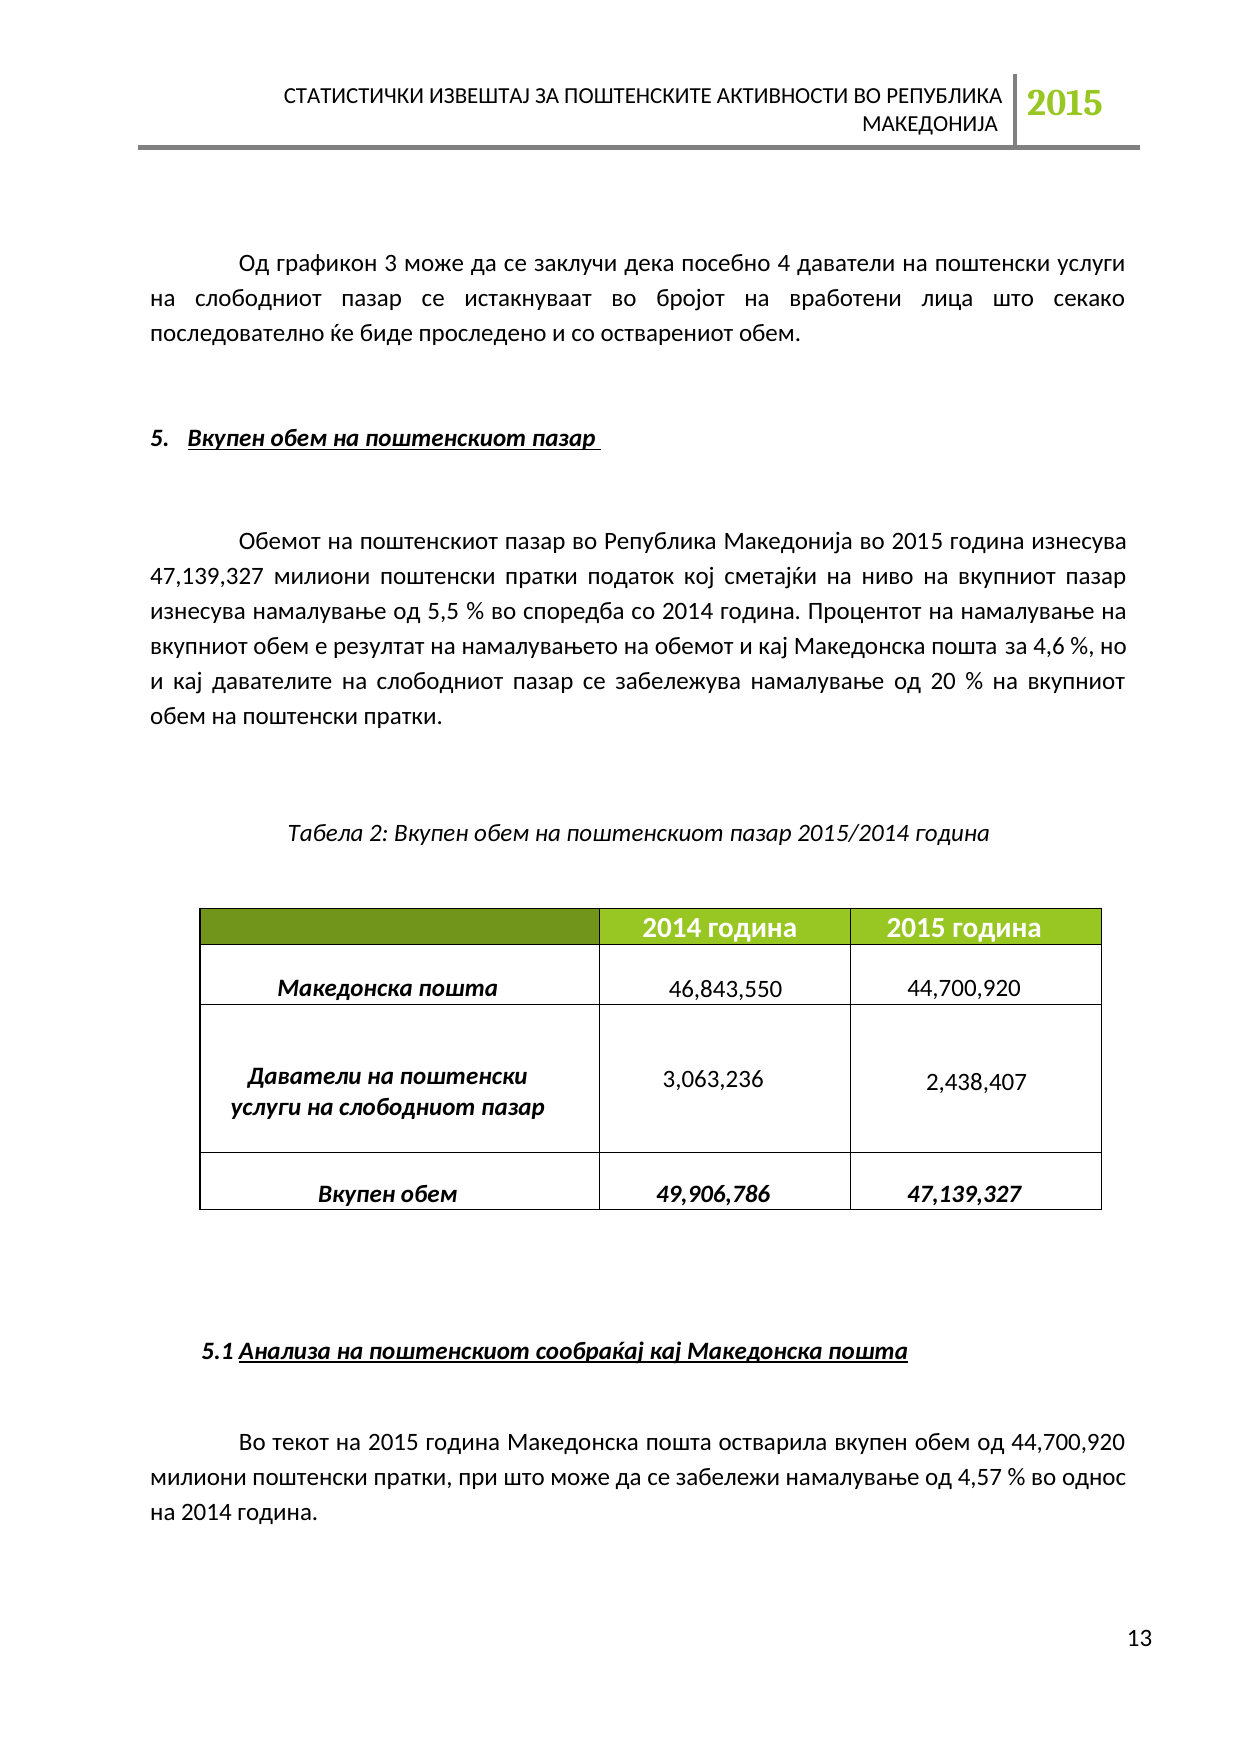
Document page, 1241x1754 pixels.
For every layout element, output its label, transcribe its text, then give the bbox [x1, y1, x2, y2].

list Анализа на поштенскиот сообраќај кај Македонска пошта [201, 1336, 1127, 1366]
table_cell 46,843,550 [600, 945, 850, 1004]
table_cell 3,063,236 [600, 1005, 850, 1152]
text Во текот на 2015 година Македонска пошта остварила вкупен обем од 44,700,920 милиони поштенски пратки, при што може да се забележи намалување од 4,57 % во однос на 2014 година. [150, 1426, 1127, 1527]
text Од графикон 3 може да се заклучи дека посебно 4 даватели на поштенски услуги на слободниот пазар се истакнуваат во бројот на вработени лица што секако последователно ќе биде проследено и со остварениот обем. [150, 247, 1127, 348]
table_header 2015 година [851, 909, 1101, 944]
text Обемот на поштенскиот пазар во Република Македонија во 2015 година изнесува 47,139,327 милиони поштенски пратки податок кој сметајќи на ниво на вкупниот пазар изнесува намалување од 5,5 % во споредба со 2014 година. Процентот на намалување на вкупниот обем е резултат на намалувањето на обемот и кај Македонска пошта за 4,6 %, но и кај давателите на слободниот пазар се забележува намалување од 20 % на вкупниот обем на поштенски пратки. [150, 525, 1127, 731]
table_cell Македонска пошта [201, 945, 599, 1004]
text Табела 2: Вкупен обем на поштенскиот пазар 2015/2014 година [150, 817, 1127, 847]
table_cell Вкупен обем [201, 1153, 599, 1209]
table_cell 44,700,920 [851, 945, 1101, 1004]
table_cell 2,438,407 [851, 1005, 1101, 1152]
table_cell 47,139,327 [851, 1153, 1101, 1209]
table_cell Даватели на поштенски услуги на слободниот пазар [201, 1005, 599, 1152]
list Вкупен обем на поштенскиот пазар [150, 422, 1127, 453]
table_cell 49,906,786 [600, 1153, 850, 1209]
table_header 2014 година [600, 909, 850, 944]
table_header [201, 909, 599, 944]
